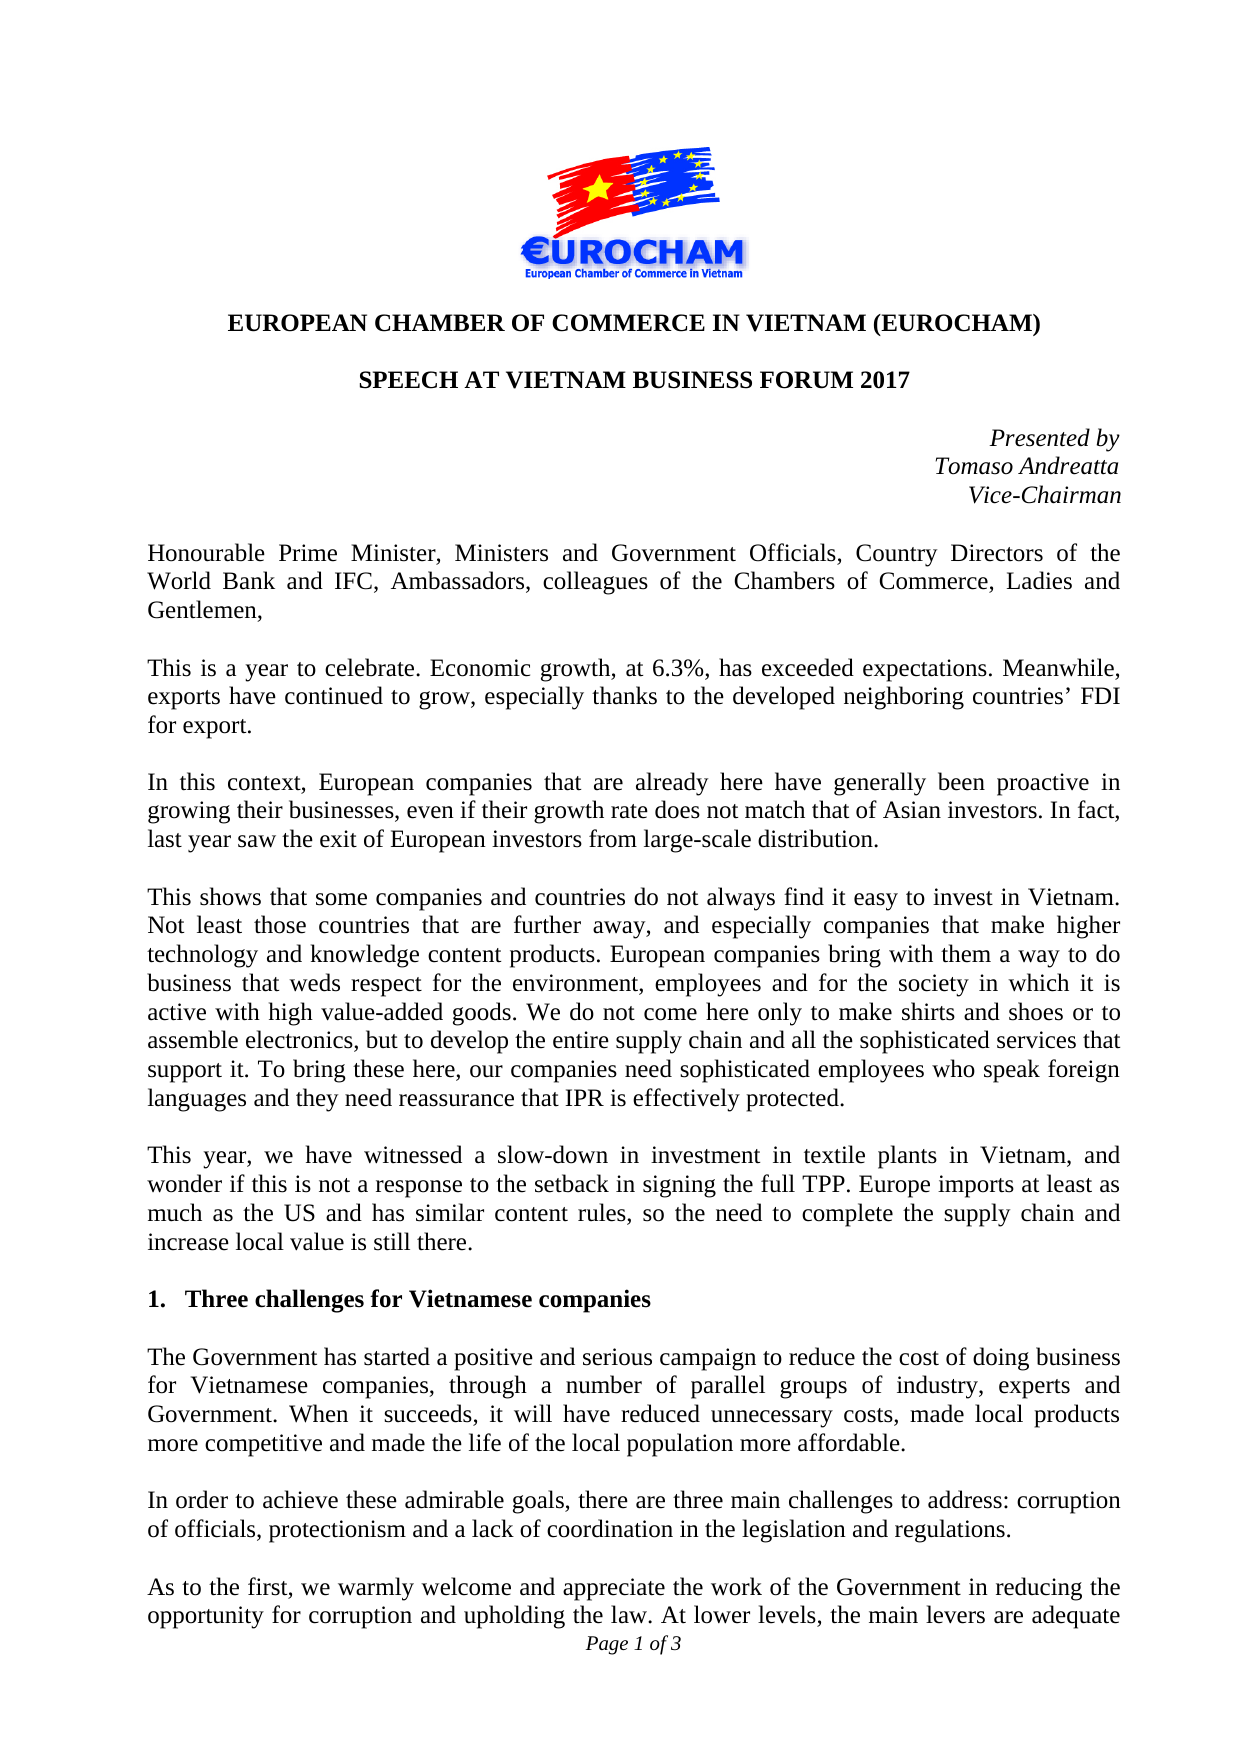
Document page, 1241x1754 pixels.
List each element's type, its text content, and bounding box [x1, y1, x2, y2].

text This shows that some companies and countries do not always find it easy to invest in Vietnam. Not least those countries that are further away, and especially companies that make higher technology and knowledge content products. European companies bring with them a way to do business that weds respect for the environment, employees and for the society in which it is active with high value-added goods. We do not come here only to make shirts and shoes or to assemble electronics, but to develop the entire supply chain and all the sophisticated services that support it. To bring these here, our companies need sophisticated employees who speak foreign languages and they need reassurance that IPR is effectively protected. [147, 882, 1122, 1112]
text This is a year to celebrate. Economic growth, at 6.3%, has exceeded expectations. Meanwhile, exports have continued to grow, especially thanks to the developed neighboring countries’ FDI for export. [147, 653, 1122, 739]
list Three challenges for Vietnamese companies [147, 1284, 1122, 1313]
text Honourable Prime Minister, Ministers and Government Officials, Country Directors of the World Bank and IFC, Ambassadors, colleagues of the Chambers of Commerce, Ladies and Gentlemen, [147, 538, 1122, 624]
text Tomaso Andreatta [147, 451, 1122, 480]
text Vice-Chairman [147, 480, 1122, 509]
text EUROPEAN CHAMBER OF COMMERCE IN VIETNAM (EUROCHAM) [147, 308, 1122, 336]
picture [518, 147, 751, 279]
text SPEECH AT VIETNAM BUSINESS FORUM 2017 [147, 365, 1122, 394]
text In this context, European companies that are already here have generally been proactive in growing their businesses, even if their growth rate does not match that of Asian investors. In fact, last year saw the exit of European investors from large-scale distribution. [147, 767, 1122, 853]
text This year, we have witnessed a slow-down in investment in textile plants in Vietnam, and wonder if this is not a response to the setback in signing the full TPP. Europe imports at least as much as the US and has similar content rules, so the need to complete the supply chain and increase local value is still there. [147, 1141, 1122, 1256]
text Presented by [147, 423, 1122, 451]
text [147, 1572, 1122, 1629]
text In order to achieve these admirable goals, there are three main challenges to address: corruption of officials, protectionism and a lack of coordination in the legislation and regulations. [147, 1486, 1122, 1543]
text The Government has started a positive and serious campaign to reduce the cost of doing business for Vietnamese companies, through a number of parallel groups of industry, experts and Government. When it succeeds, it will have reduced unnecessary costs, made local products more competitive and made the life of the local population more affordable. [147, 1342, 1122, 1457]
